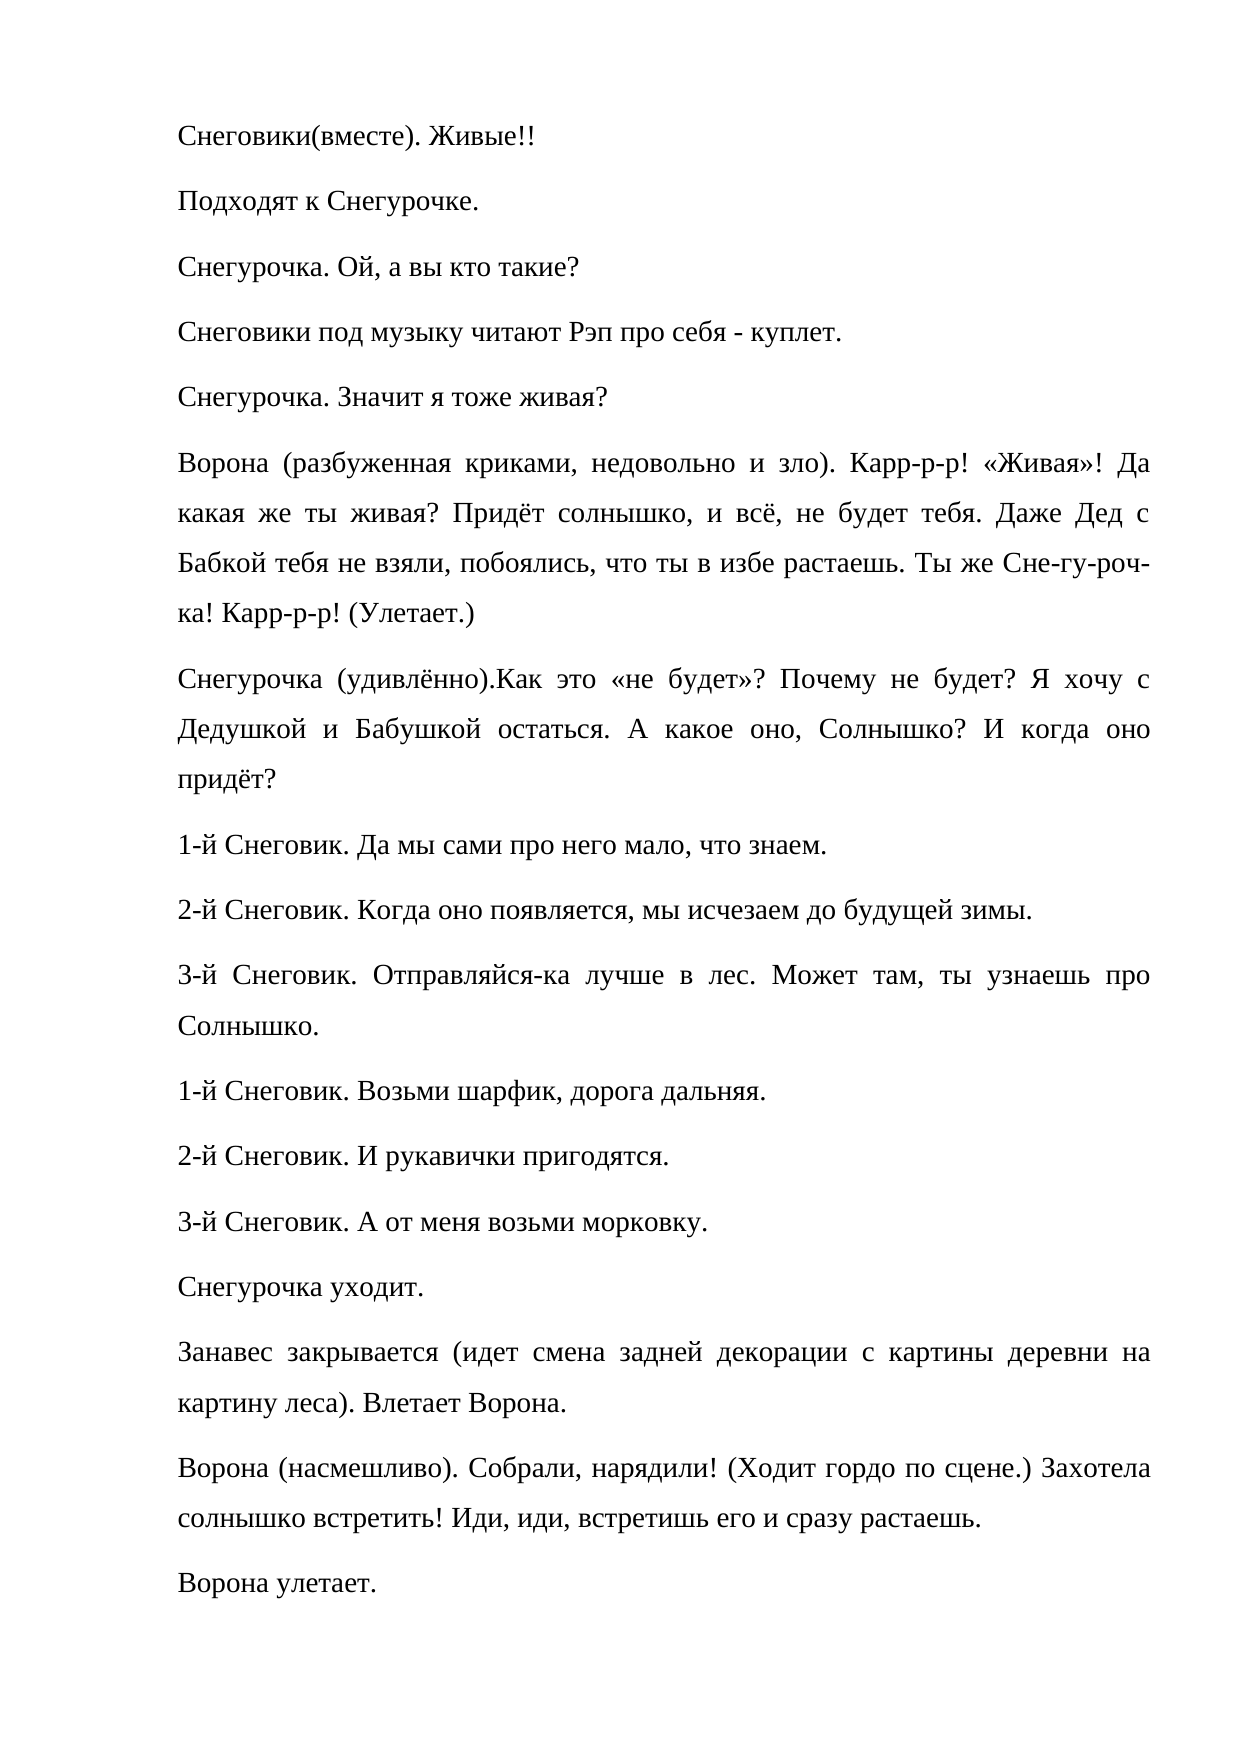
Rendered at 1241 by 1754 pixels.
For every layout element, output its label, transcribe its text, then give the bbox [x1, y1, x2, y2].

text Ворона (насмешливо). Собрали, нарядили! (Ходит гордо по сцене.) Захотела солнышко встретить! Иди, иди, встретишь его и сразу растаешь. [177, 1450, 1152, 1534]
text Снегурочка уходит. [177, 1269, 1152, 1303]
text Ворона (разбуженная криками, недовольно и зло). Карр-р-р! «Живая»! Да какая же ты живая? Придёт солнышко, и всё, не будет тебя. Даже Дед с Бабкой тебя не взяли, побоялись, что ты в избе растаешь. Ты же Сне-гу-роч-ка! Карр-р-р! (Улетает.) [177, 445, 1152, 629]
text 2-й Снеговик. И рукавички пригодятся. [177, 1138, 1152, 1172]
text Занавес закрывается (идет смена задней декорации с картины деревни на картину леса). Влетает Ворона. [177, 1334, 1152, 1418]
text Снегурочка. Значит я тоже живая? [177, 379, 1152, 413]
text Снеговики(вместе). Живые!! [177, 118, 1152, 152]
text Снеговики под музыку читают Рэп про себя - куплет. [177, 314, 1152, 348]
text Снегурочка (удивлённо).Как это «не будет»? Почему не будет? Я хочу с Дедушкой и Бабушкой остаться. А какое оно, Солнышко? И когда оно придёт? [177, 661, 1152, 795]
text Подходят к Снегурочке. [177, 183, 1152, 217]
text 1-й Снеговик. Возьми шарфик, дорога дальняя. [177, 1073, 1152, 1107]
text 3-й Снеговик. А от меня возьми морковку. [177, 1204, 1152, 1237]
text Снегурочка. Ой, а вы кто такие? [177, 249, 1152, 282]
text Ворона улетает. [177, 1566, 1152, 1599]
text 1-й Снеговик. Да мы сами про него мало, что знаем. [177, 827, 1152, 860]
text 2-й Снеговик. Когда оно появляется, мы исчезаем до будущей зимы. [177, 892, 1152, 926]
text 3-й Снеговик. Отправляйся-ка лучше в лес. Может там, ты узнаешь про Солнышко. [177, 957, 1152, 1041]
